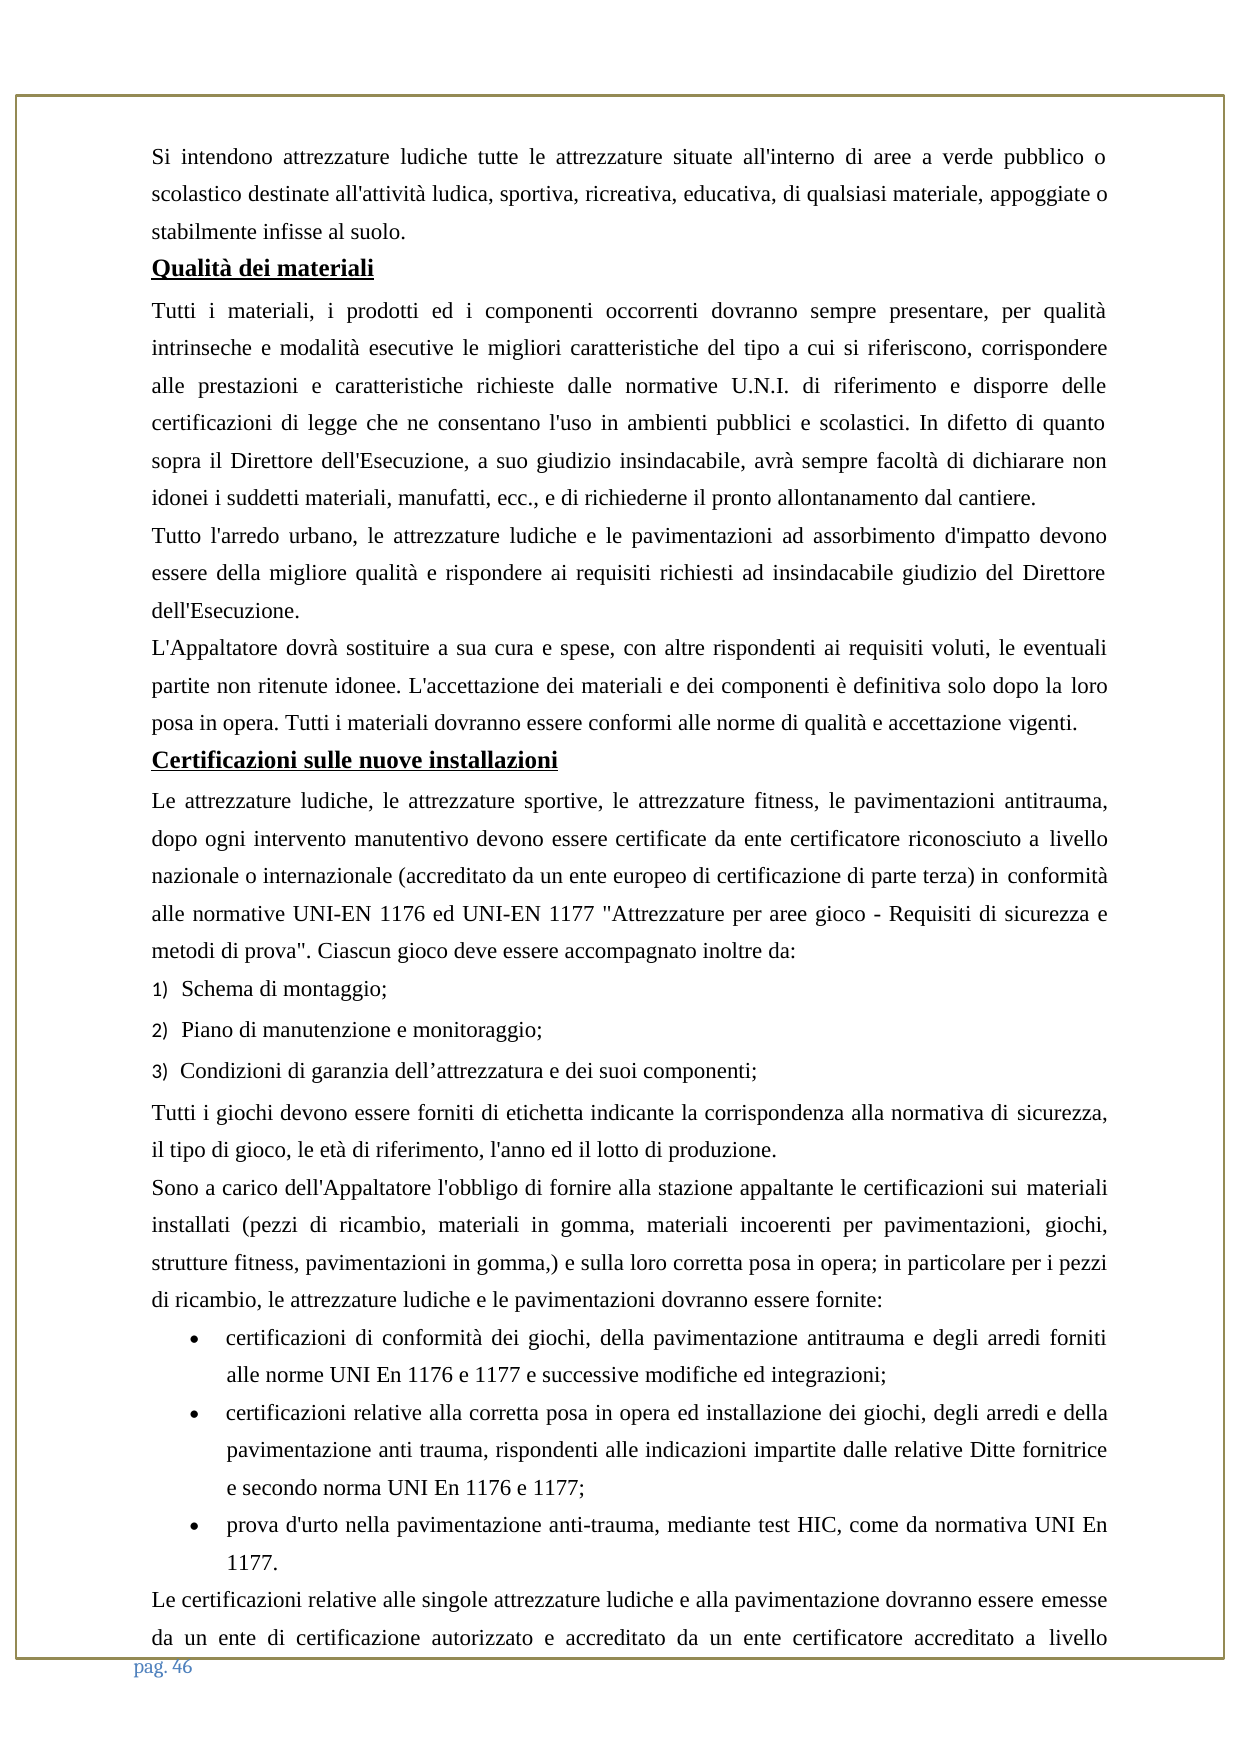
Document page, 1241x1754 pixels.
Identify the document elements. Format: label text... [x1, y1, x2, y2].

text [151, 1578, 1107, 1653]
list Schema di montaggio; [151, 966, 1136, 1004]
list prova d'urto nella pavimentazione anti-trauma, mediante test HIC, come da normativa UNI En 1177. [189, 1503, 1107, 1578]
text Tutti i giochi devono essere forniti di etichetta indicante la corrispondenza alla normativa di sicurezza, il tipo di gioco, le età di riferimento, l'anno ed il lotto di produzione. [151, 1090, 1108, 1165]
text Sono a carico dell'Appaltatore l'obbligo di fornire alla stazione appaltante le certificazioni sui materiali installati (pezzi di ricambio, materiali in gomma, materiali incoerenti per pavimentazioni, giochi, strutture fitness, pavimentazioni in gomma,) e sulla loro corretta posa in opera; in particolare per i pezzi di ricambio, le attrezzature ludiche e le pavimentazioni dovranno essere fornite: [151, 1165, 1108, 1315]
text Tutti i materiali, i prodotti ed i componenti occorrenti dovranno sempre presentare, per qualità intrinseche e modalità esecutive le migliori caratteristiche del tipo a cui si riferiscono, corrispondere alle prestazioni e caratteristiche richieste dalle normative U.N.I. di riferimento e disporre delle certificazioni di legge che ne consentano l'uso in ambienti pubblici e scolastici. In difetto di quanto sopra il Direttore dell'Esecuzione, a suo giudizio insindacabile, avrà sempre facoltà di dichiarare non idonei i suddetti materiali, manufatti, ecc., e di richiederne il pronto allontanamento dal cantiere. [151, 288, 1108, 513]
text Le attrezzature ludiche, le attrezzature sportive, le attrezzature fitness, le pavimentazioni antitrauma, dopo ogni intervento manutentivo devono essere certificate da ente certificatore riconosciuto a livello nazionale o internazionale (accreditato da un ente europeo di certificazione di parte terza) in conformità alle normative UNI-EN 1176 ed UNI-EN 1177 "Attrezzature per aree gioco - Requisiti di sicurezza e metodi di prova". Ciascun gioco deve essere accompagnato inoltre da: [151, 779, 1108, 966]
list Condizioni di garanzia dell’attrezzatura e dei suoi componenti; [151, 1049, 1136, 1086]
text Tutto l'arredo urbano, le attrezzature ludiche e le pavimentazioni ad assorbimento d'impatto devono essere della migliore qualità e rispondere ai requisiti richiesti ad insindacabile giudizio del Direttore dell'Esecuzione. [151, 513, 1107, 626]
list certificazioni di conformità dei giochi, della pavimentazione antitrauma e degli arredi forniti alle norme UNI En 1176 e 1177 e successive modifiche ed integrazioni; [189, 1315, 1108, 1390]
text L'Appaltatore dovrà sostituire a sua cura e spese, con altre rispondenti ai requisiti voluti, le eventuali partite non ritenute idonee. L'accettazione dei materiali e dei componenti è definitiva solo dopo la loro posa in opera. Tutti i materiali dovranno essere conformi alle norme di qualità e accettazione vigenti. [151, 626, 1108, 738]
text Certificazioni sulle nuove installazioni [151, 738, 1136, 776]
list Piano di manutenzione e monitoraggio; [151, 1007, 1136, 1045]
text Qualità dei materiali [151, 247, 1136, 284]
text Si intendono attrezzature ludiche tutte le attrezzature situate all'interno di aree a verde pubblico o scolastico destinate all'attività ludica, sportiva, ricreativa, educativa, di qualsiasi materiale, appoggiate o stabilmente infisse al suolo. [151, 134, 1108, 247]
list certificazioni relative alla corretta posa in opera ed installazione dei giochi, degli arredi e della pavimentazione anti trauma, rispondenti alle indicazioni impartite dalle relative Ditte fornitrice e secondo norma UNI En 1176 e 1177; [189, 1390, 1108, 1503]
